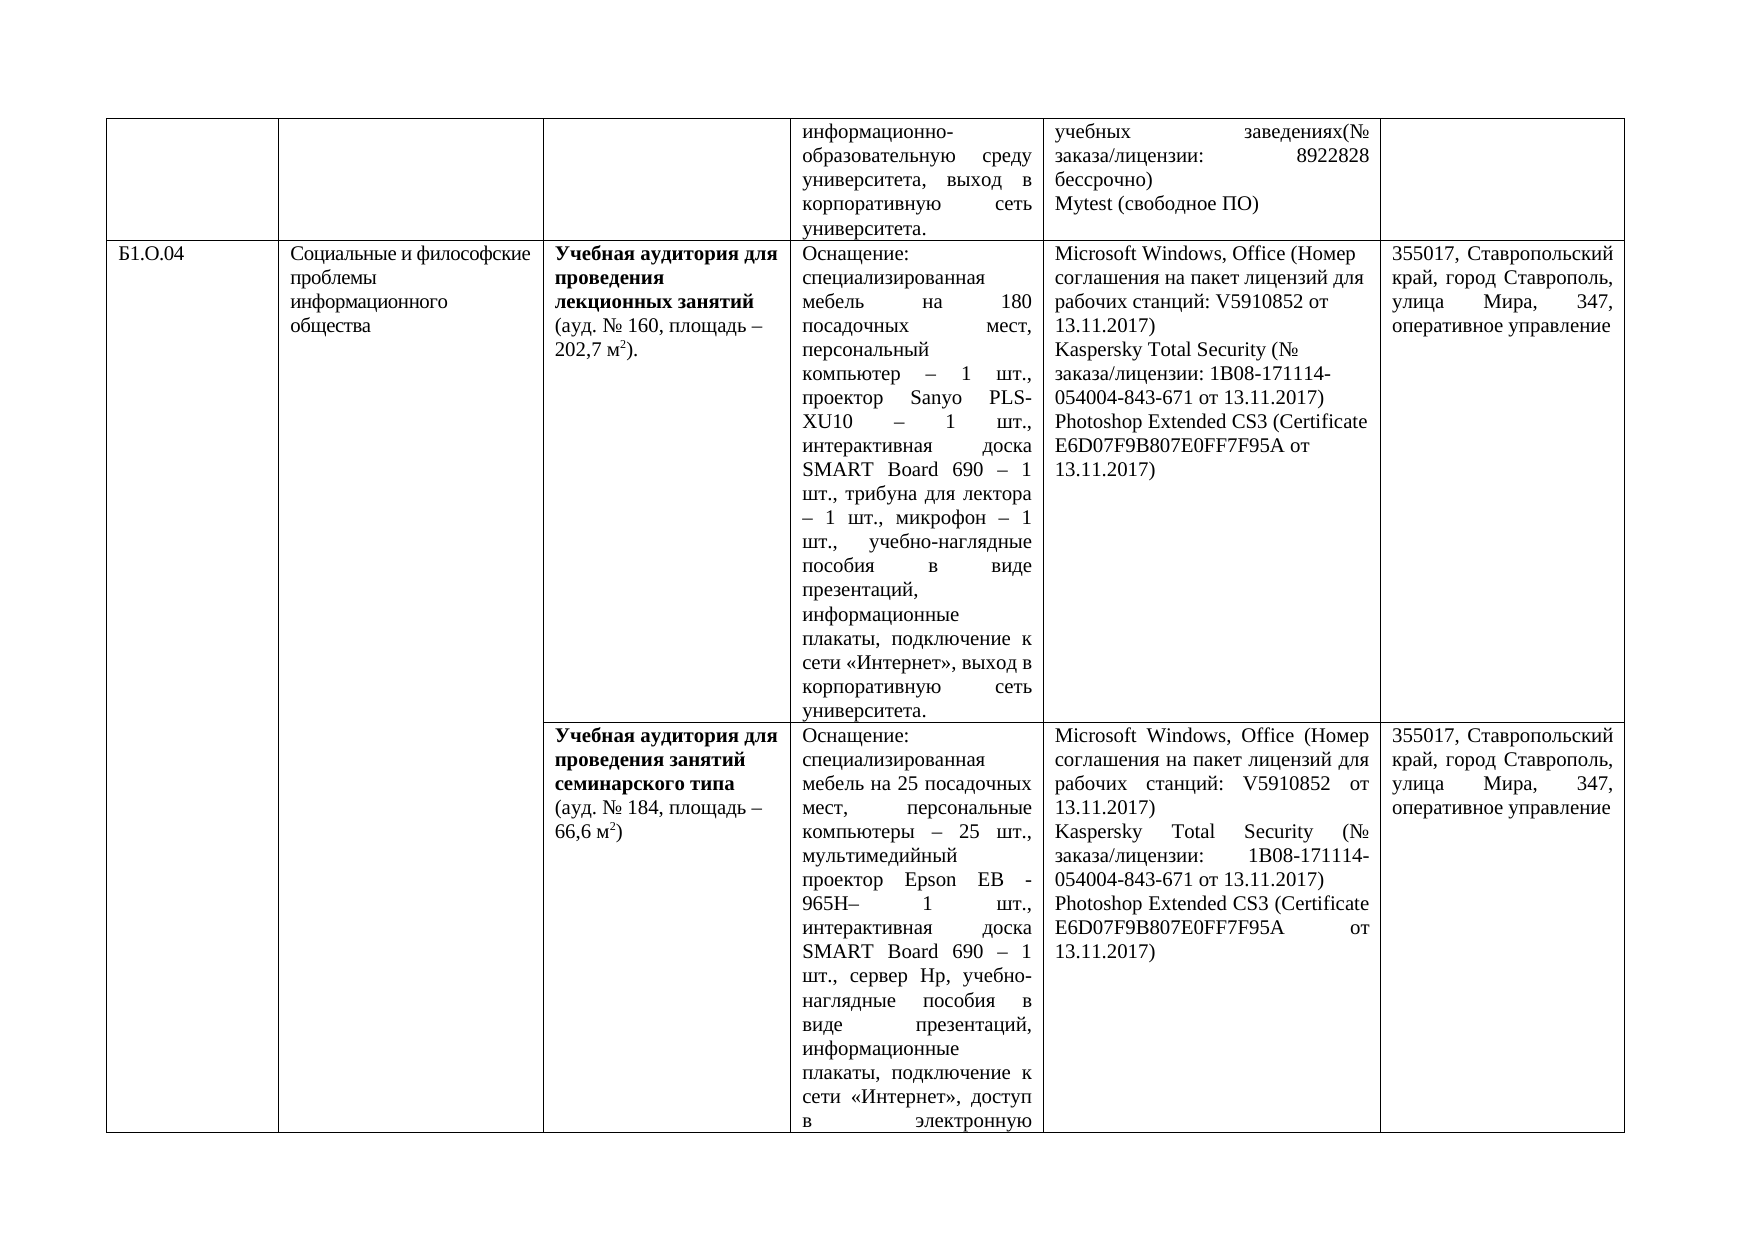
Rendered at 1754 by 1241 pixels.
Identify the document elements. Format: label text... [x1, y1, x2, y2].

table_cell Б1.О.04 [107, 241, 278, 1132]
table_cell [1381, 723, 1624, 1132]
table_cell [1044, 119, 1380, 239]
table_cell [544, 119, 790, 239]
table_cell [791, 723, 1043, 1132]
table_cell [1044, 723, 1380, 1132]
table_cell Оснащение: специализированная мебель на 180 посадочных мест, персональный компьютер – 1 шт., проектор Sanyo PLS-XU10 – 1 шт., интерактивная доска SMART Board 690 – 1 шт., трибуна для лектора – 1 шт., микрофон – 1 шт., учебно-наглядные пособия в виде презентаций, информационные плакаты, подключение к сети «Интернет», выход в корпоративную сеть университета. [791, 241, 1043, 722]
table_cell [1381, 119, 1624, 239]
table_cell Учебная аудитория для проведения лекционных занятий (ауд. № 160, площадь – 202,7 м2). [544, 241, 790, 722]
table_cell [791, 119, 1043, 239]
table_cell 355017, Ставропольский край, город Ставрополь, улица Мира, 347, оперативное управление [1381, 241, 1624, 722]
table_cell Социальные и философские проблемы информационного общества [279, 241, 543, 1132]
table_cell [544, 723, 790, 1132]
